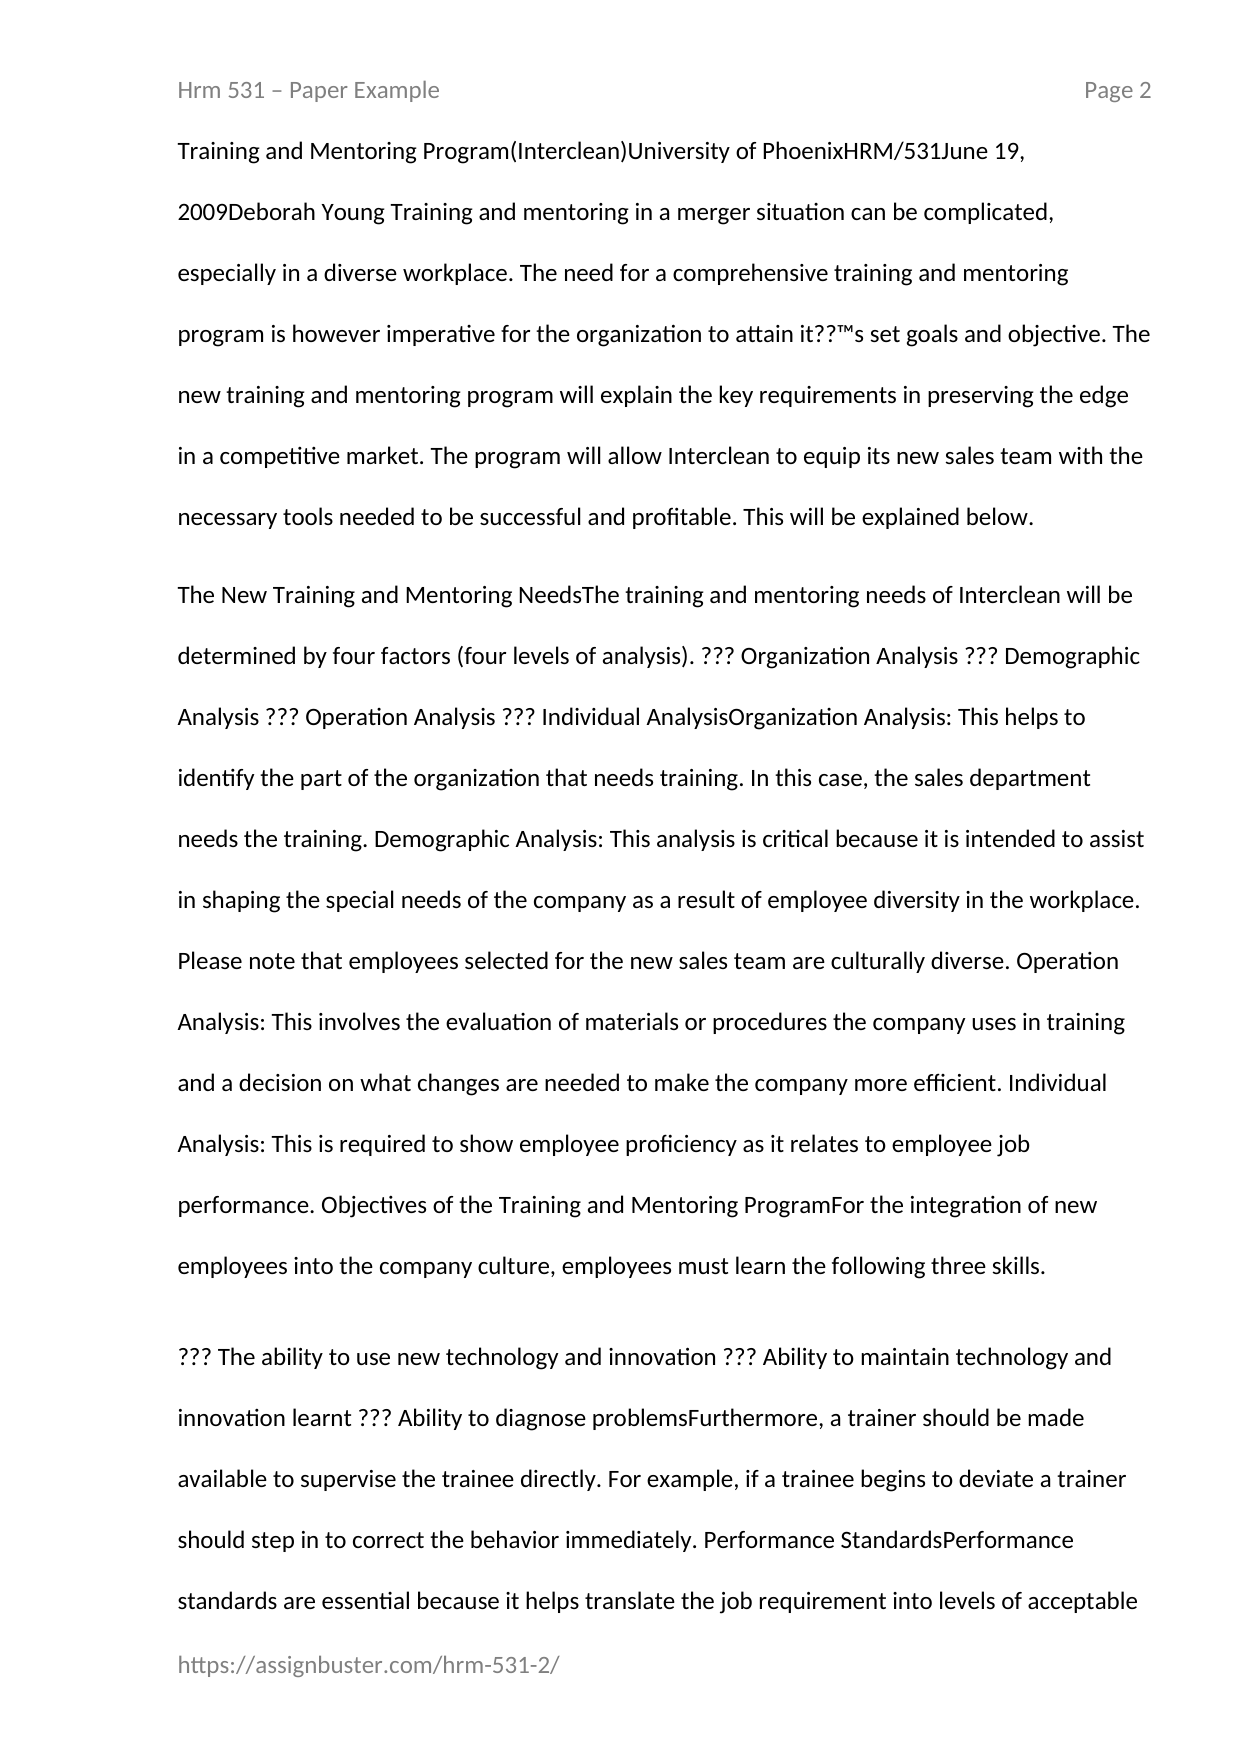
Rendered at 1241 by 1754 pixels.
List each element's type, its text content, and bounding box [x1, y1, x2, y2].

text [177, 1341, 1152, 1615]
text The New Training and Mentoring NeedsThe training and mentoring needs of Interclean will be determined by four factors (four levels of analysis). ??? Organization Analysis ??? Demographic Analysis ??? Operation Analysis ??? Individual AnalysisOrganization Analysis: This helps to identify the part of the organization that needs training. In this case, the sales department needs the training. Demographic Analysis: This analysis is critical because it is intended to assist in shaping the special needs of the company as a result of employee diversity in the workplace. Please note that employees selected for the new sales team are culturally diverse. Operation Analysis: This involves the evaluation of materials or procedures the company uses in training and a decision on what changes are needed to make the company more efficient. Individual Analysis: This is required to show employee proficiency as it relates to employee job performance. Objectives of the Training and Mentoring ProgramFor the integration of new employees into the company culture, employees must learn the following three skills. [177, 579, 1152, 1281]
text Training and Mentoring Program(Interclean)University of PhoenixHRM/531June 19, 2009Deborah Young Training and mentoring in a merger situation can be complicated, especially in a diverse workplace. The need for a comprehensive training and mentoring program is however imperative for the organization to attain it??™s set goals and objective. The new training and mentoring program will explain the key requirements in preserving the edge in a competitive market. The program will allow Interclean to equip its new sales team with the necessary tools needed to be successful and profitable. This will be explained below. [177, 135, 1152, 532]
